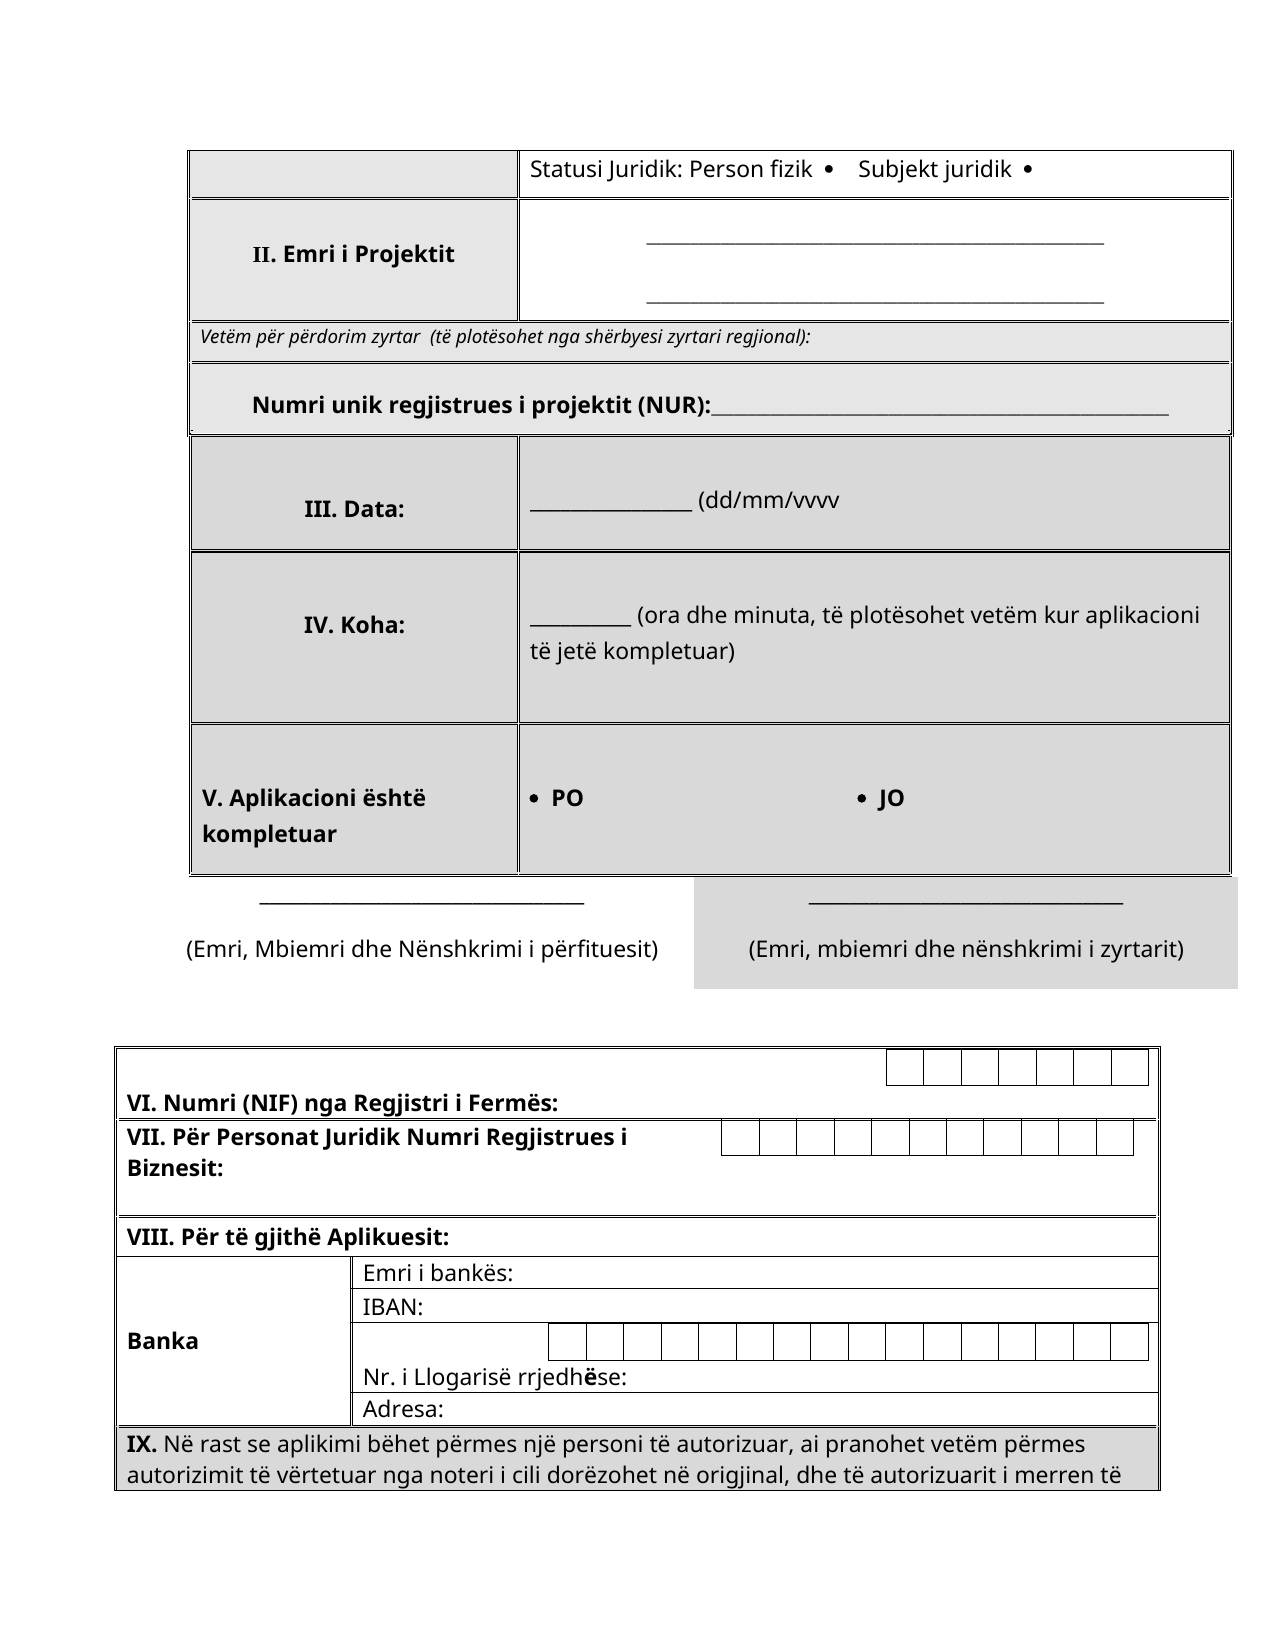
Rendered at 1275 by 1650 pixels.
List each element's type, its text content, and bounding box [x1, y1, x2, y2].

table_cell Numri unik regjistrues i projektit (NUR):______________________________________________________________ [189, 361, 1233, 433]
table_cell Vetëm për përdorim zyrtar (të plotësohet nga shërbyesi zyrtari regjional): [189, 320, 1233, 361]
table_cell PO JO [519, 722, 1231, 874]
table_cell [117, 1425, 1158, 1490]
table_cell (Emri, mbiemri dhe nënshkrimi i zyrtarit) [694, 933, 1238, 989]
table_cell (Emri, Mbiemri dhe Nënshkrimi i përfituesit) [150, 933, 694, 989]
table_cell ________________ (dd/mm/vvvv [520, 437, 1229, 549]
table_cell VIII. Për të gjithë Aplikuesit: [117, 1215, 1158, 1256]
table_header VI. Numri (NIF) nga Regjistri i Fermës: [117, 1049, 1158, 1118]
table_cell VII. Për Personat Juridik Numri Regjistrues i Biznesit: [117, 1118, 1158, 1214]
table_cell V. Aplikacioni është kompletuar [191, 725, 518, 874]
table_cell Statusi Juridik: Person fizik Subjekt juridik [520, 151, 1231, 197]
table_cell IBAN: [353, 1289, 1158, 1322]
table_cell IV. Koha: [192, 553, 517, 722]
table_header _______________________________ [694, 877, 1238, 933]
table_cell Emri i bankës: [353, 1257, 1158, 1288]
table_cell __________ (ora dhe minuta, të plotësohet vetëm kur aplikacioni të jetë kompletuar) [520, 553, 1229, 722]
table_cell ІІ. Emri i Projektit [190, 197, 517, 320]
table_cell ______________________________________________________________ ______________________________________________________________ [520, 197, 1231, 320]
table_cell Nr. i Llogarisë rrjedhëse: [353, 1323, 1158, 1392]
table_cell Adresa: [353, 1393, 1158, 1424]
table_cell Banka [117, 1257, 350, 1424]
table_cell III. Data: [192, 437, 517, 549]
table_header ________________________________ [150, 877, 694, 933]
